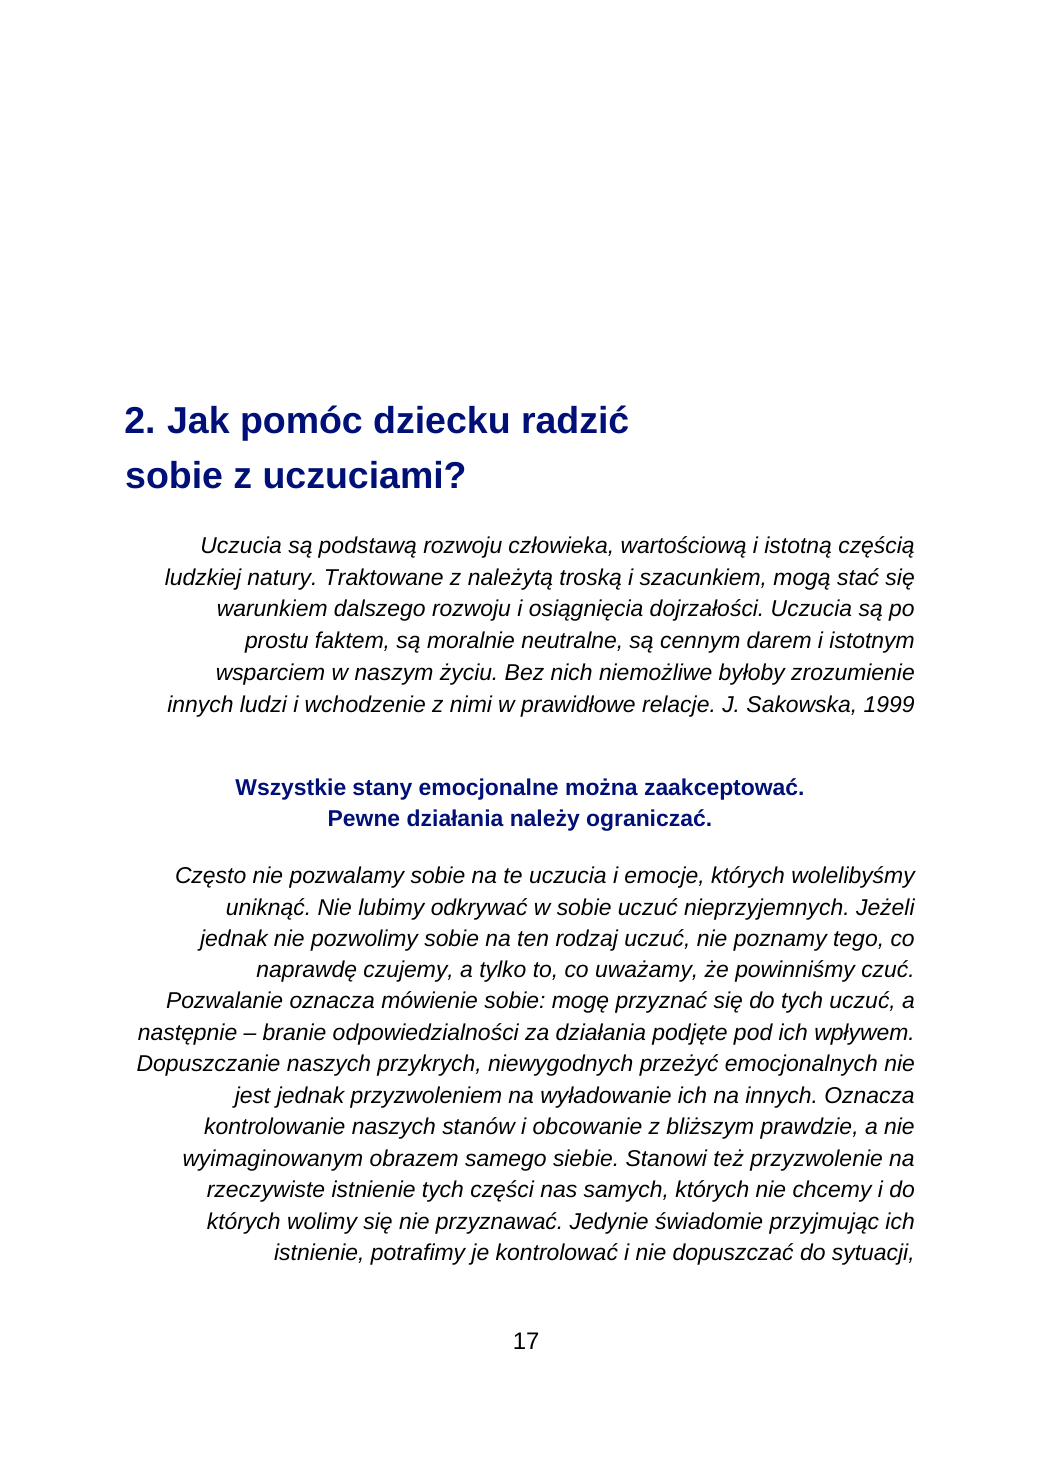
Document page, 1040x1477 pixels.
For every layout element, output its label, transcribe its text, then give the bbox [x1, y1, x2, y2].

text Często nie pozwalamy sobie na te uczucia i emocje, których wolelibyśmy uniknąć. Nie lubimy odkrywać w sobie uczuć nieprzyjemnych. Jeżeli jednak nie pozwolimy sobie na ten rodzaj uczuć, nie poznamy tego, co naprawdę czujemy, a tylko to, co uważamy, że powinniśmy czuć. [152, 862, 914, 982]
text Wszystkie stany emocjonalne można zaakceptować. [124, 774, 915, 800]
text 17 [124, 1327, 928, 1354]
list Jak pomóc dziecku radzić sobie z uczuciami? [124, 398, 737, 496]
text Pozwalanie oznacza mówienie sobie: mogę przyznać się do tych uczuć, a następnie – branie odpowiedzialności za działania podjęte pod ich wpływem. Dopuszczanie naszych przykrych, niewygodnych przeżyć emocjonalnych nie jest jednak przyzwoleniem na wyładowanie ich na innych. Oznacza kontrolowanie naszych stanów i obcowanie z bliższym prawdzie, a nie wyimaginowanym obrazem samego siebie. Stanowi też przyzwolenie na rzeczywiste istnienie tych części nas samych, których nie chcemy i do których wolimy się nie przyznawać. Jedynie świadomie przyjmując ich istnienie, potrafimy je kontrolować i nie dopuszczać do sytuacji, [135, 987, 914, 1266]
text Uczucia są podstawą rozwoju człowieka, wartościową i istotną częścią ludzkiej natury. Traktowane z należytą troską i szacunkiem, mogą stać się warunkiem dalszego rozwoju i osiągnięcia dojrzałości. Uczucia są po prostu faktem, są moralnie neutralne, są cennym darem i istotnym wsparciem w naszym życiu. Bez nich niemożliwe byłoby zrozumienie innych ludzi i wchodzenie z nimi w prawidłowe relacje. J. Sakowska, 1999 [148, 532, 914, 717]
text Pewne działania należy ograniczać. [124, 805, 915, 831]
